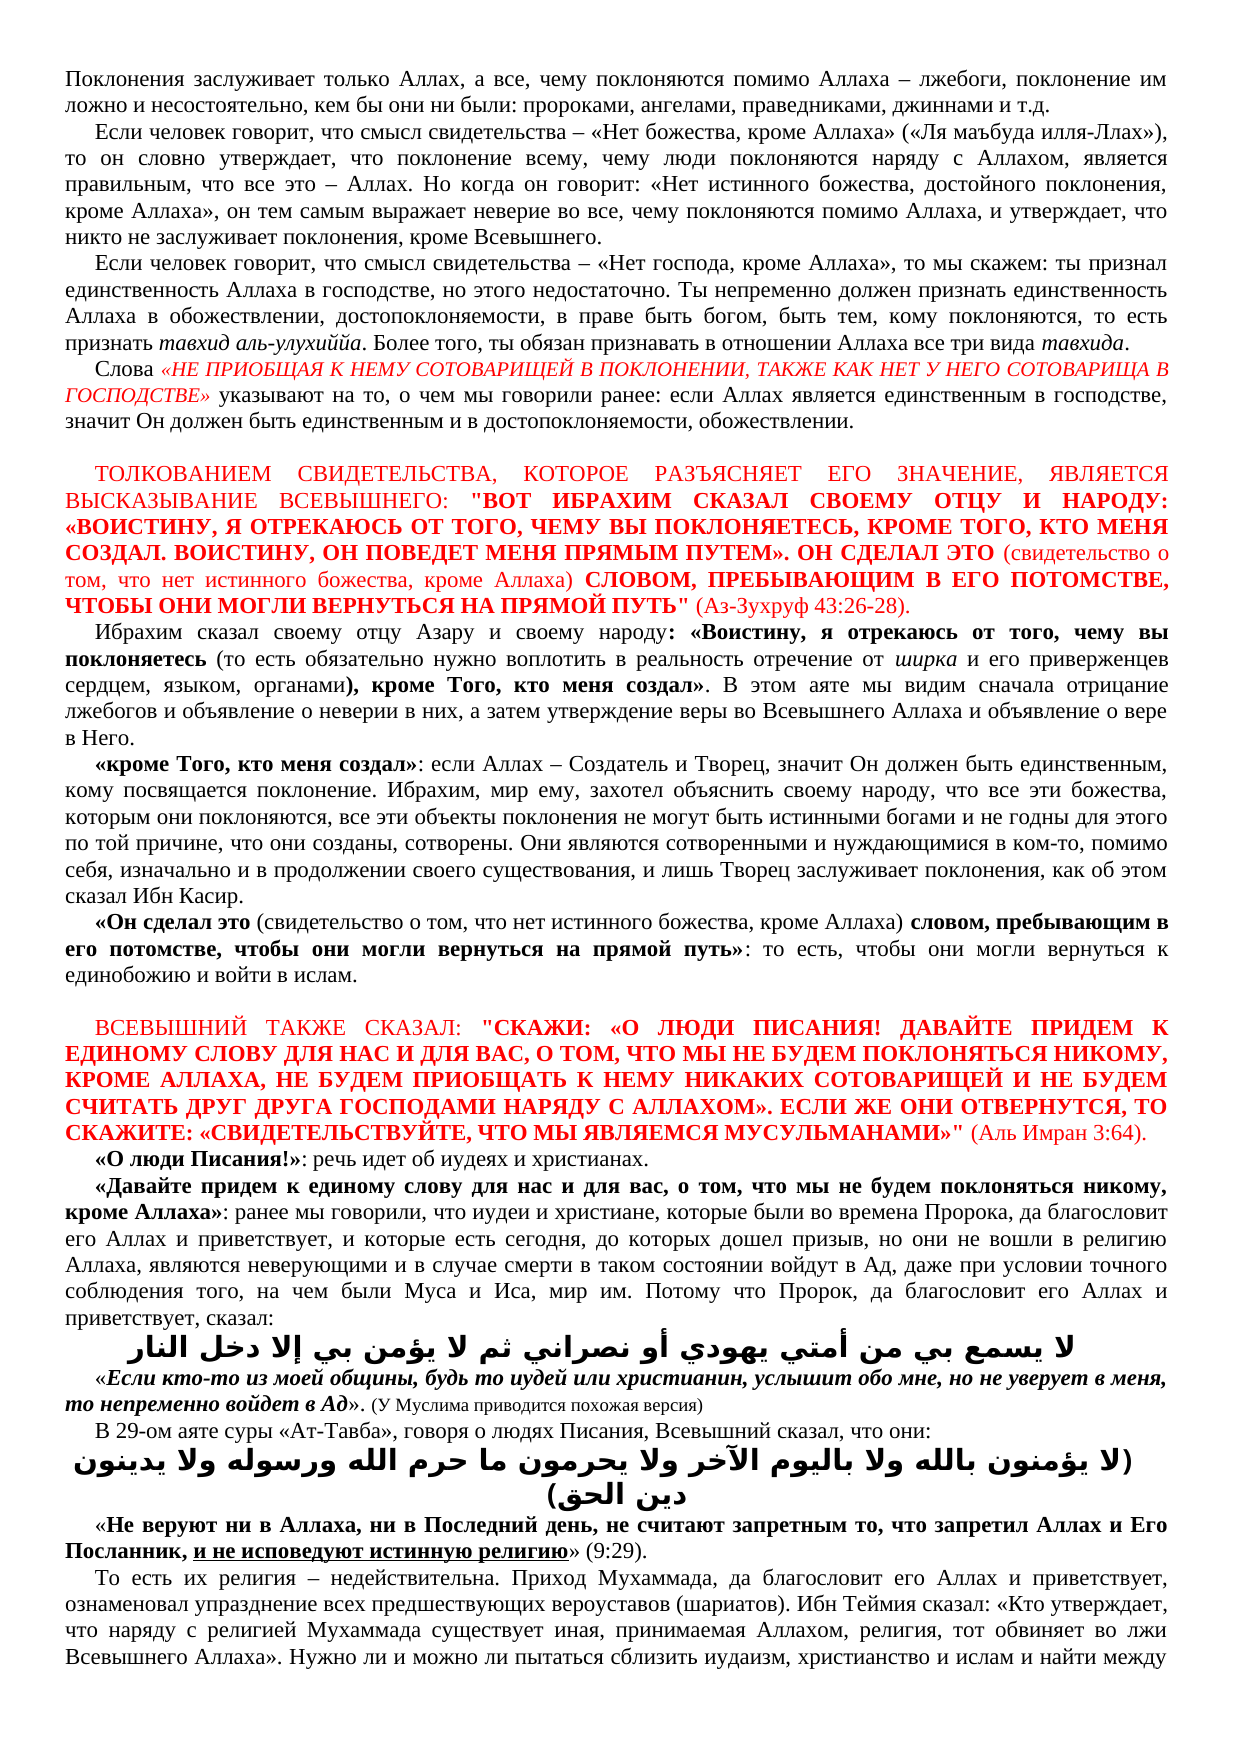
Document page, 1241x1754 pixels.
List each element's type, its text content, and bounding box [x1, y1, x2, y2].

text «Не веруют ни в Аллаха, ни в Последний день, не считают запретным то, что запретил Аллах и Его Посланник, и не исповедуют истинную религию» (9:29). [65, 1511, 1169, 1564]
text «О люди Писания!»: речь идет об иудеях и христианах. [65, 1146, 1169, 1172]
text ТОЛКОВАНИЕМ СВИДЕТЕЛЬСТВА, КОТОРОЕ РАЗЪЯСНЯЕТ ЕГО ЗНАЧЕНИЕ, ЯВЛЯЕТСЯ ВЫСКАЗЫВАНИЕ ВСЕВЫШНЕГО: "ВОТ ИБРАХИМ СКАЗАЛ СВОЕМУ ОТЦУ И НАРОДУ: «ВОИСТИНУ, Я ОТРЕКАЮСЬ ОТ ТОГО, ЧЕМУ ВЫ ПОКЛОНЯЕТЕСЬ, КРОМЕ ТОГО, КТО МЕНЯ СОЗДАЛ. ВОИСТИНУ, ОН ПОВЕДЕТ МЕНЯ ПРЯМЫМ ПУТЕМ». ОН СДЕЛАЛ ЭТО (свидетельство о том, что нет истинного божества, кроме Аллаха) СЛОВОМ, ПРЕБЫВАЮЩИМ В ЕГО ПОТОМСТВЕ, ЧТОБЫ ОНИ МОГЛИ ВЕРНУТЬСЯ НА ПРЯМОЙ ПУТЬ" (Аз-Зухруф 43:26-28). [65, 460, 1169, 618]
text Если человек говорит, что смысл свидетельства – «Нет божества, кроме Аллаха» («Ля маъбуда илля-Ллах»), то он словно утверждает, что поклонение всему, чему люди поклоняются наряду с Аллахом, является правильным, что все это – Аллах. Но когда он говорит: «Нет истинного божества, достойного поклонения, кроме Аллаха», он тем самым выражает неверие во все, чему поклоняются помимо Аллаха, и утверждает, что никто не заслуживает поклонения, кроме Всевышнего. [65, 118, 1169, 249]
text Ибрахим сказал своему отцу Азару и своему народу: «Воистину, я отрекаюсь от того, чему вы поклоняетесь (то есть обязательно нужно воплотить в реальность отречение от ширка и его приверженцев сердцем, языком, органами), кроме Того, кто меня создал». В этом аяте мы видим сначала отрицание лжебогов и объявление о неверии в них, а затем утверждение веры во Всевышнего Аллаха и объявление о вере в Него. [65, 618, 1169, 750]
text «Давайте придем к единому слову для нас и для вас, о том, что мы не будем поклоняться никому, кроме Аллаха»: ранее мы говорили, что иудеи и христиане, которые были во времена Пророка, да благословит его Аллах и приветствует, и которые есть сегодня, до которых дошел призыв, но они не вошли в религию Аллаха, являются неверующими и в случае смерти в таком состоянии войдут в Ад, даже при условии точного соблюдения того, на чем были Муса и Иса, мир им. Потому что Пророк, да благословит его Аллах и приветствует, сказал: [65, 1172, 1169, 1330]
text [65, 65, 1169, 118]
text ВСЕВЫШНИЙ ТАКЖЕ СКАЗАЛ: "СКАЖИ: «О ЛЮДИ ПИСАНИЯ! ДАВАЙТЕ ПРИДЕМ К ЕДИНОМУ СЛОВУ ДЛЯ НАС И ДЛЯ ВАС, О ТОМ, ЧТО МЫ НЕ БУДЕМ ПОКЛОНЯТЬСЯ НИКОМУ, КРОМЕ АЛЛАХА, НЕ БУДЕМ ПРИОБЩАТЬ К НЕМУ НИКАКИХ СОТОВАРИЩЕЙ И НЕ БУДЕМ СЧИТАТЬ ДРУГ ДРУГА ГОСПОДАМИ НАРЯДУ С АЛЛАХОМ». ЕСЛИ ЖЕ ОНИ ОТВЕРНУТСЯ, ТО СКАЖИТЕ: «СВИДЕТЕЛЬСТВУЙТЕ, ЧТО МЫ ЯВЛЯЕМСЯ МУСУЛЬМАНАМИ»" (Аль Имран 3:64). [65, 1014, 1169, 1146]
text «кроме Того, кто меня создал»: если Аллах – Создатель и Творец, значит Он должен быть единственным, кому посвящается поклонение. Ибрахим, мир ему, захотел объяснить своему народу, что все эти божества, которым они поклоняются, все эти объекты поклонения не могут быть истинными богами и не годны для этого по той причине, что они созданы, сотворены. Они являются сотворенными и нуждающимися в ком-то, помимо себя, изначально и в продолжении своего существования, и лишь Творец заслуживает поклонения, как об этом сказал Ибн Касир. [65, 750, 1169, 908]
text لا يسمع بي من أمتي يهودي أو نصراني ثم لا يؤمن بي إلا دخل النار [65, 1330, 1169, 1364]
text Если человек говорит, что смысл свидетельства – «Нет господа, кроме Аллаха», то мы скажем: ты признал единственность Аллаха в господстве, но этого недостаточно. Ты непременно должен признать единственность Аллаха в обожествлении, достопоклоняемости, в праве быть богом, быть тем, кому поклоняются, то есть признать тавхид аль-улухиййа. Более того, ты обязан признавать в отношении Аллаха все три вида тавхида. [65, 249, 1169, 355]
text «Он сделал это (свидетельство о том, что нет истинного божества, кроме Аллаха) словом, пребывающим в его потомстве, чтобы они могли вернуться на прямой путь»: то есть, чтобы они могли вернуться к единобожию и войти в ислам. [65, 908, 1169, 987]
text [65, 1564, 1169, 1669]
text «Если кто-то из моей общины, будь то иудей или христианин, услышит обо мне, но не уверует в меня, то непременно войдет в Ад». (У Муслима приводится похожая версия) [65, 1364, 1169, 1417]
text ﴿لا يؤمنون بالله ولا باليوم الآخر ولا يحرمون ما حرم الله ورسوله ولا يدينون دين الحق﴾ [65, 1443, 1169, 1511]
text Слова «НЕ ПРИОБЩАЯ К НЕМУ СОТОВАРИЩЕЙ В ПОКЛОНЕНИИ, ТАКЖЕ КАК НЕТ У НЕГО СОТОВАРИЩА В ГОСПОДСТВЕ» указывают на то, о чем мы говорили ранее: если Аллах является единственным в господстве, значит Он должен быть единственным и в достопоклоняемости, обожествлении. [65, 355, 1169, 434]
text В 29-ом аяте суры «Ат-Тавба», говоря о людях Писания, Всевышний сказал, что они: [65, 1417, 1169, 1443]
